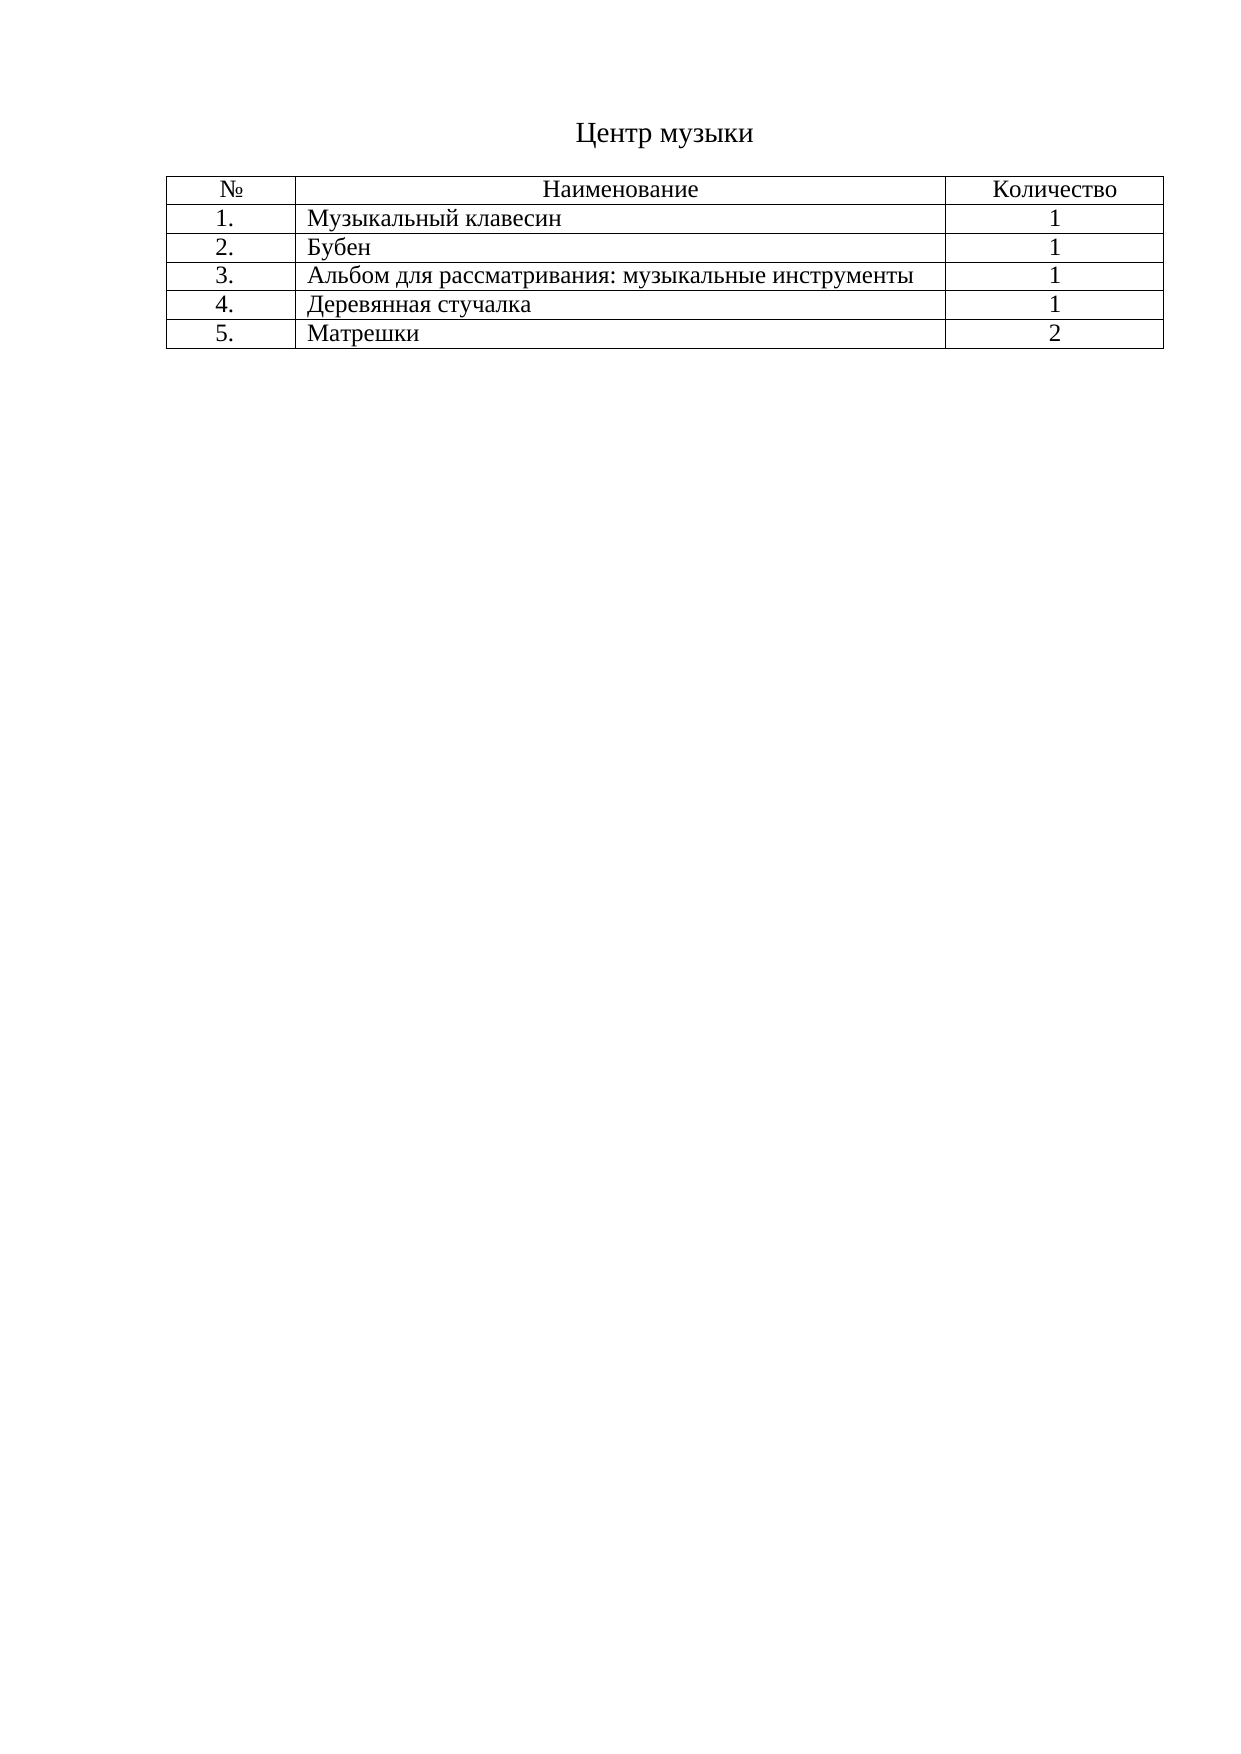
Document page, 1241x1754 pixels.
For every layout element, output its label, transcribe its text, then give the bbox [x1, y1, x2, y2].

table_header Количество [946, 177, 1163, 204]
table_cell Музыкальный клавесин [296, 205, 945, 233]
table_cell 3. [167, 263, 295, 290]
table_cell Деревянная стучалка [296, 291, 945, 319]
table_cell 1 [946, 291, 1163, 319]
table_cell Матрешки [296, 320, 945, 348]
table_cell Альбом для рассматривания: музыкальные инструменты [296, 263, 945, 290]
text Центр музыки [228, 115, 1101, 149]
table_cell 5. [167, 320, 295, 348]
table_cell 1 [946, 234, 1163, 262]
table_header № [167, 177, 295, 204]
table_cell 2. [167, 234, 295, 262]
table_cell 2 [946, 320, 1163, 348]
table_cell 4. [167, 291, 295, 319]
table_cell 1. [167, 205, 295, 233]
table_header Наименование [296, 177, 945, 204]
table_cell Бубен [296, 234, 945, 262]
table_cell 1 [946, 263, 1163, 290]
table_cell 1 [946, 205, 1163, 233]
